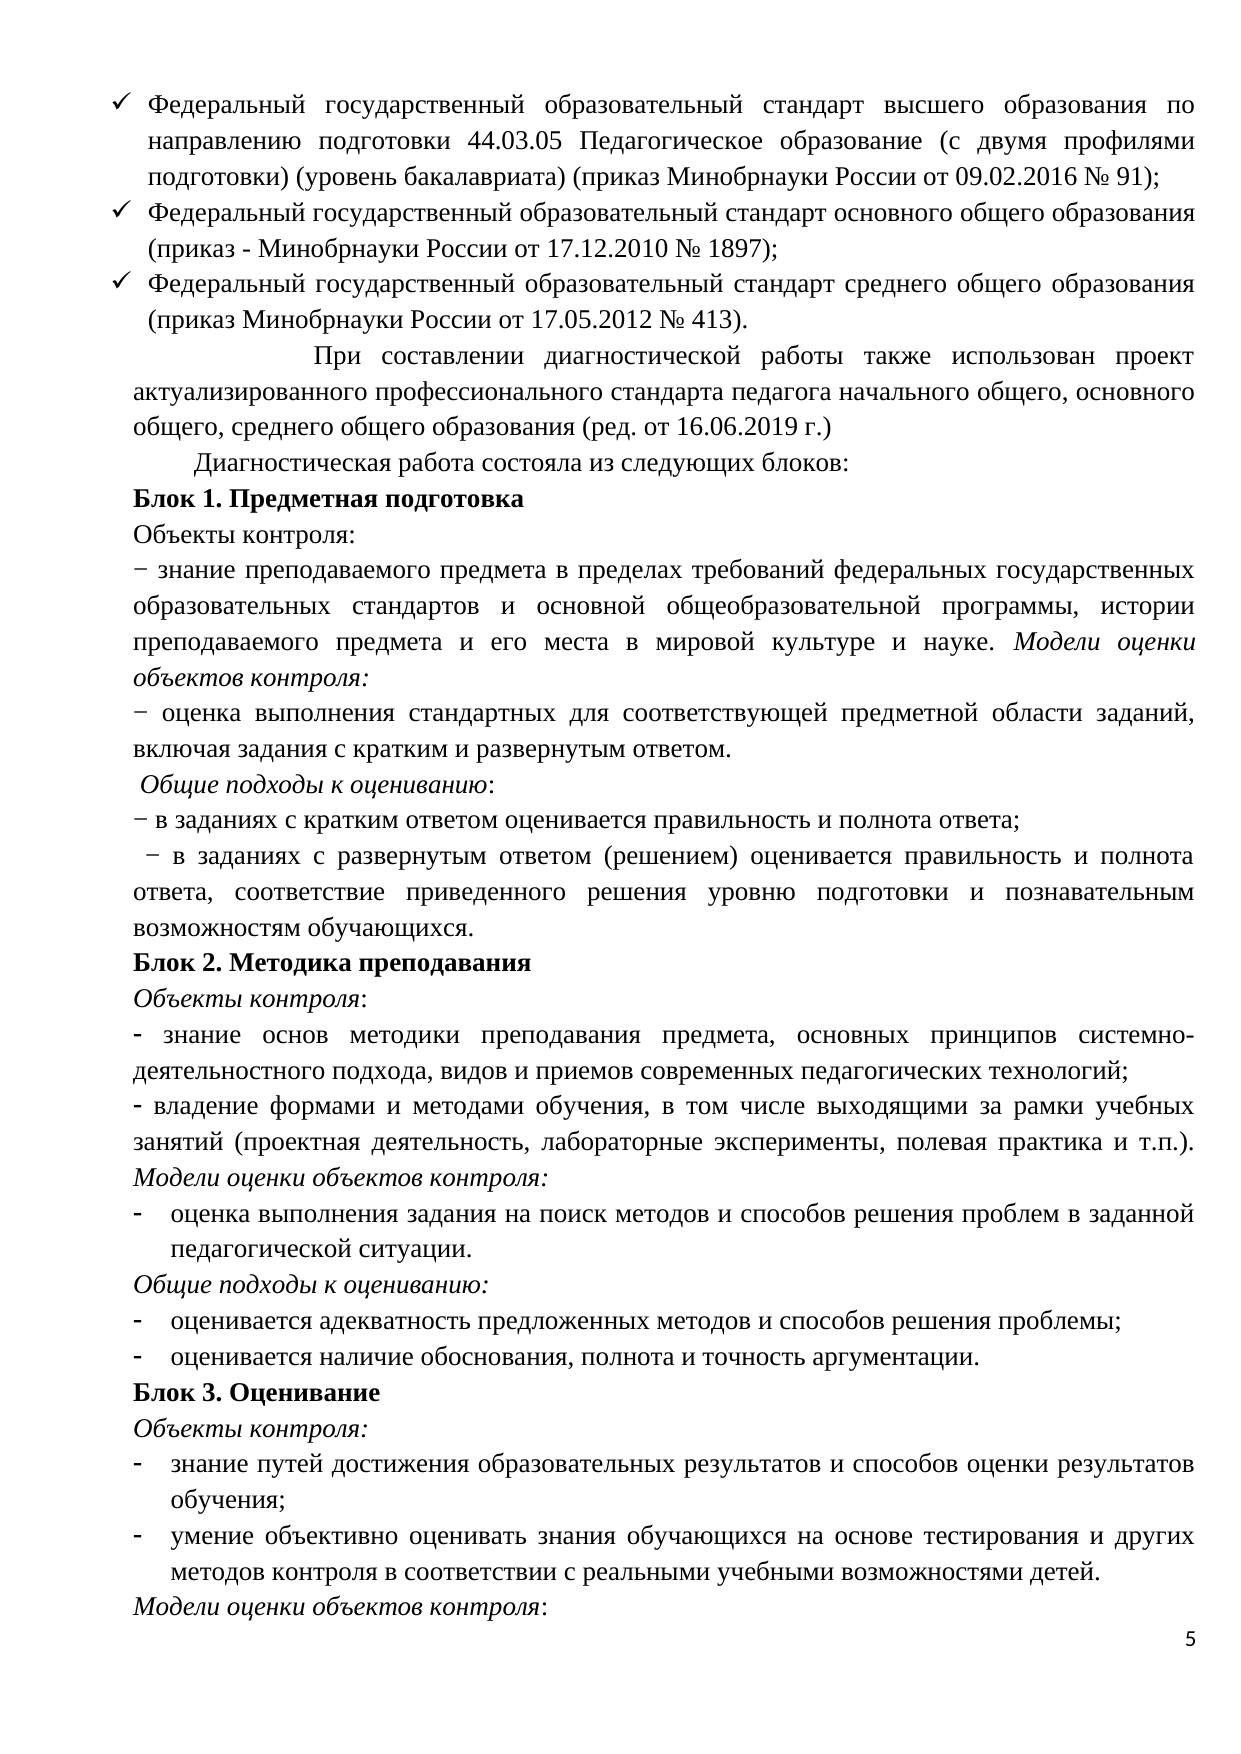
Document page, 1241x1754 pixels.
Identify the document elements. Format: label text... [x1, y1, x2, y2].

text Блок 2. Методика преподавания [133, 946, 1196, 978]
text Объекты контроля: [133, 518, 1196, 549]
list Федеральный государственный образовательный стандарт среднего общего образования (приказ Минобрнауки России от 17.05.2012 № 413). [110, 267, 1196, 334]
text Объекты контроля: [133, 982, 1196, 1013]
text − знание преподаваемого предмета в пределах требований федеральных государственных образовательных стандартов и основной общеобразовательной программы, истории преподаваемого предмета и его места в мировой культуре и науке. Модели оценки объектов контроля: [133, 553, 1196, 692]
text − в заданиях с кратким ответом оценивается правильность и полнота ответа; [133, 803, 1196, 835]
text − в заданиях с развернутым ответом (решением) оценивается правильность и полнота ответа, соответствие приведенного решения уровню подготовки и познавательным возможностям обучающихся. [133, 839, 1196, 942]
text Объекты контроля: [133, 1412, 1196, 1443]
text Общие подходы к оцениванию: [133, 1268, 1196, 1299]
text Общие подходы к оцениванию: [133, 768, 1196, 799]
text Модели оценки объектов контроля: [133, 1591, 1196, 1622]
text − оценка выполнения стандартных для соответствующей предметной области заданий, включая задания с кратким и развернутым ответом. [133, 696, 1196, 763]
text Блок 1. Предметная подготовка [133, 482, 1196, 513]
list умение объективно оценивать знания обучающихся на основе тестирования и других методов контроля в соответствии с реальными учебными возможностями детей. [133, 1519, 1196, 1586]
text Диагностическая работа состояла из следующих блоков: [133, 446, 1196, 477]
list оценивается адекватность предложенных методов и способов решения проблемы; [133, 1304, 1196, 1335]
list оценивается наличие обоснования, полнота и точность аргументации. [133, 1340, 1196, 1371]
text При составлении диагностической работы также использован проект актуализированного профессионального стандарта педагога начального общего, основного общего, среднего общего образования (ред. от 16.06.2019 г.) [133, 339, 1196, 442]
text знание основ методики преподавания предмета, основных принципов системно-деятельностного подхода, видов и приемов современных педагогических технологий; [133, 1018, 1196, 1085]
list знание путей достижения образовательных результатов и способов оценки результатов обучения; [133, 1447, 1196, 1514]
text владение формами и методами обучения, в том числе выходящими за рамки учебных занятий (проектная деятельность, лабораторные эксперименты, полевая практика и т.п.). Модели оценки объектов контроля: [133, 1089, 1196, 1192]
list Федеральный государственный образовательный стандарт основного общего образования (приказ - Минобрнауки России от 17.12.2010 № 1897); [110, 196, 1196, 263]
text Блок 3. Оценивание [133, 1376, 1196, 1407]
list оценка выполнения задания на поиск методов и способов решения проблем в заданной педагогической ситуации. [133, 1197, 1196, 1264]
list Федеральный государственный образовательный стандарт высшего образования по направлению подготовки 44.03.05 Педагогическое образование (с двумя профилями подготовки) (уровень бакалавриата) (приказ Минобрнауки России от 09.02.2016 № 91); [110, 89, 1196, 191]
